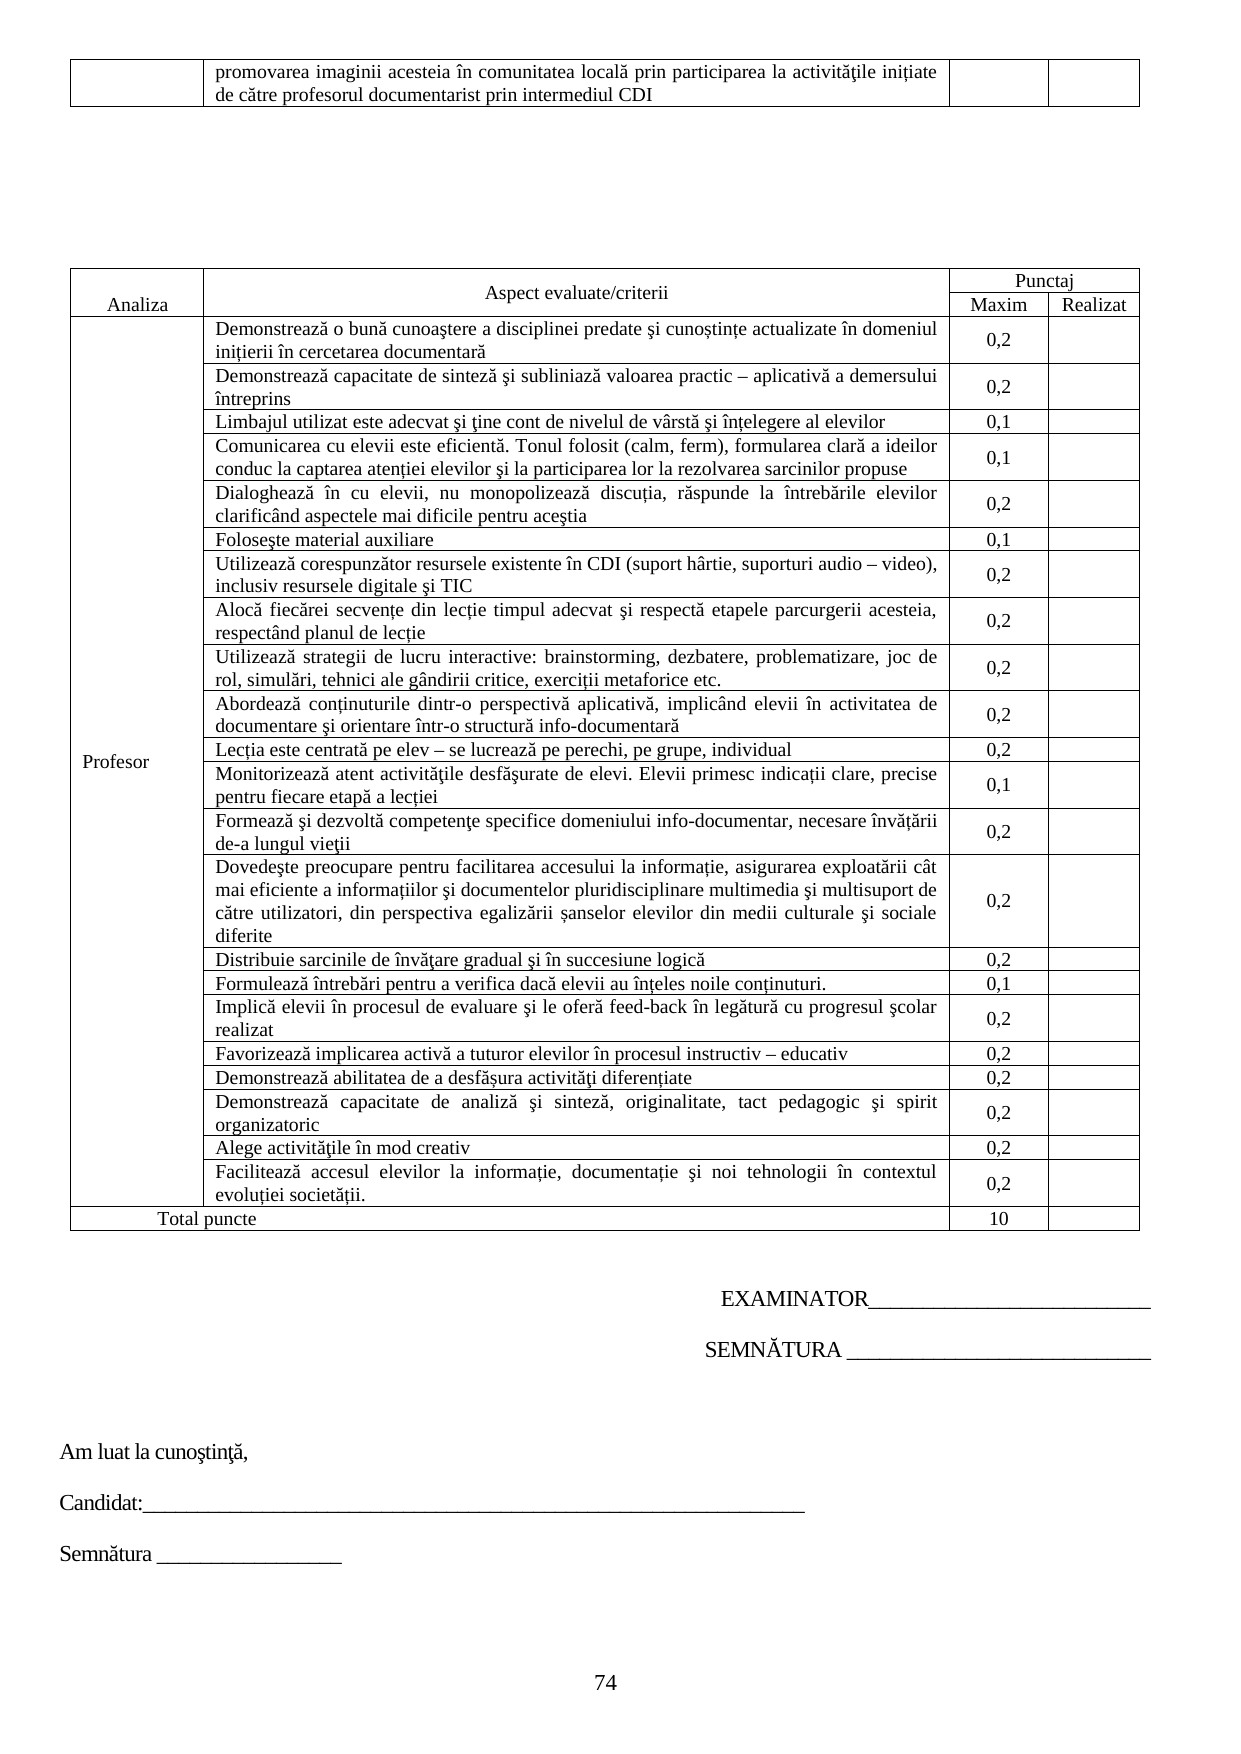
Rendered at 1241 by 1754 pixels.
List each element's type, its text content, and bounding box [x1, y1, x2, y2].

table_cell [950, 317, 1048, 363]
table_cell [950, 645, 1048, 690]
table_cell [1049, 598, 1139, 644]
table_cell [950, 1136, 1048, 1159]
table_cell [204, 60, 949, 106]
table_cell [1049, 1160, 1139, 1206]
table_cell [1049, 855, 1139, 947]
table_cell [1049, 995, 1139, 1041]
text Semnătura _________________ [59, 1540, 1152, 1566]
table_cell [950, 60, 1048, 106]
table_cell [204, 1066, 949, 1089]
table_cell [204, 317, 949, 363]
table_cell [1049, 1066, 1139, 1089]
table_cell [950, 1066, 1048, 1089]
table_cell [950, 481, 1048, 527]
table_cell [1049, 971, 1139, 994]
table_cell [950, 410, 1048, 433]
text SEMNĂTURA ____________________________ [59, 1336, 1152, 1362]
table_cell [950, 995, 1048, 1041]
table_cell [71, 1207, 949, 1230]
text Am luat la cunoştinţă, [59, 1438, 1152, 1464]
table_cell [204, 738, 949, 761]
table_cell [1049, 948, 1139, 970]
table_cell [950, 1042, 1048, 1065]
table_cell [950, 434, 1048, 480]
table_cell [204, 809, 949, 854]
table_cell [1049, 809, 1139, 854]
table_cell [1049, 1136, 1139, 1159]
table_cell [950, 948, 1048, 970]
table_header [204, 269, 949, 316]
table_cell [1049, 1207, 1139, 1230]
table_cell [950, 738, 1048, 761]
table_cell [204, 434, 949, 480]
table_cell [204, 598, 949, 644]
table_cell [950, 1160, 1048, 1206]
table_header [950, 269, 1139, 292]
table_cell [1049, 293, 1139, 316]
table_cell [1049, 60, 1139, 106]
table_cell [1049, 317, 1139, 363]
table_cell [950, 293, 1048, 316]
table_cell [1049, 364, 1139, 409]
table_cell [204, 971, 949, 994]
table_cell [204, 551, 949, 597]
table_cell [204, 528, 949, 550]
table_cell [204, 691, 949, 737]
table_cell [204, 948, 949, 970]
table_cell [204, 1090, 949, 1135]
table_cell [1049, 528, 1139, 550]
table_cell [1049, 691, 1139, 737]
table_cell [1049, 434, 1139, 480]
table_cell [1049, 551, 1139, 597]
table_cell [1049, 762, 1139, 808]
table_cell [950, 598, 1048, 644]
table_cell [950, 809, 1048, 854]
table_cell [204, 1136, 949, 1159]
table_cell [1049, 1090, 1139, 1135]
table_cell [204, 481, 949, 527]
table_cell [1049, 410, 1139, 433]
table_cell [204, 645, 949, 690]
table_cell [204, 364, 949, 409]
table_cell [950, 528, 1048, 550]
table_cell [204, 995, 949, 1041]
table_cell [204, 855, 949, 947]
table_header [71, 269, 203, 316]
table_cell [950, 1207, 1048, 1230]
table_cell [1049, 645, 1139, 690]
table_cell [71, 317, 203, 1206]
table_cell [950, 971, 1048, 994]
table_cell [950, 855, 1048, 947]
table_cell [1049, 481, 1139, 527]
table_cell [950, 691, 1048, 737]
text Candidat:_____________________________________________________________ [59, 1489, 1152, 1515]
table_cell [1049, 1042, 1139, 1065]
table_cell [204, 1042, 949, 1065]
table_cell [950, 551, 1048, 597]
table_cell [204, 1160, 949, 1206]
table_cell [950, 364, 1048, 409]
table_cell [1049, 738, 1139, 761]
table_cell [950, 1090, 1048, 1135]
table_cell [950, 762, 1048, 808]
text EXAMINATOR__________________________ [0, 1284, 1152, 1311]
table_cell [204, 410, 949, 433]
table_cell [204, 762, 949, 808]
